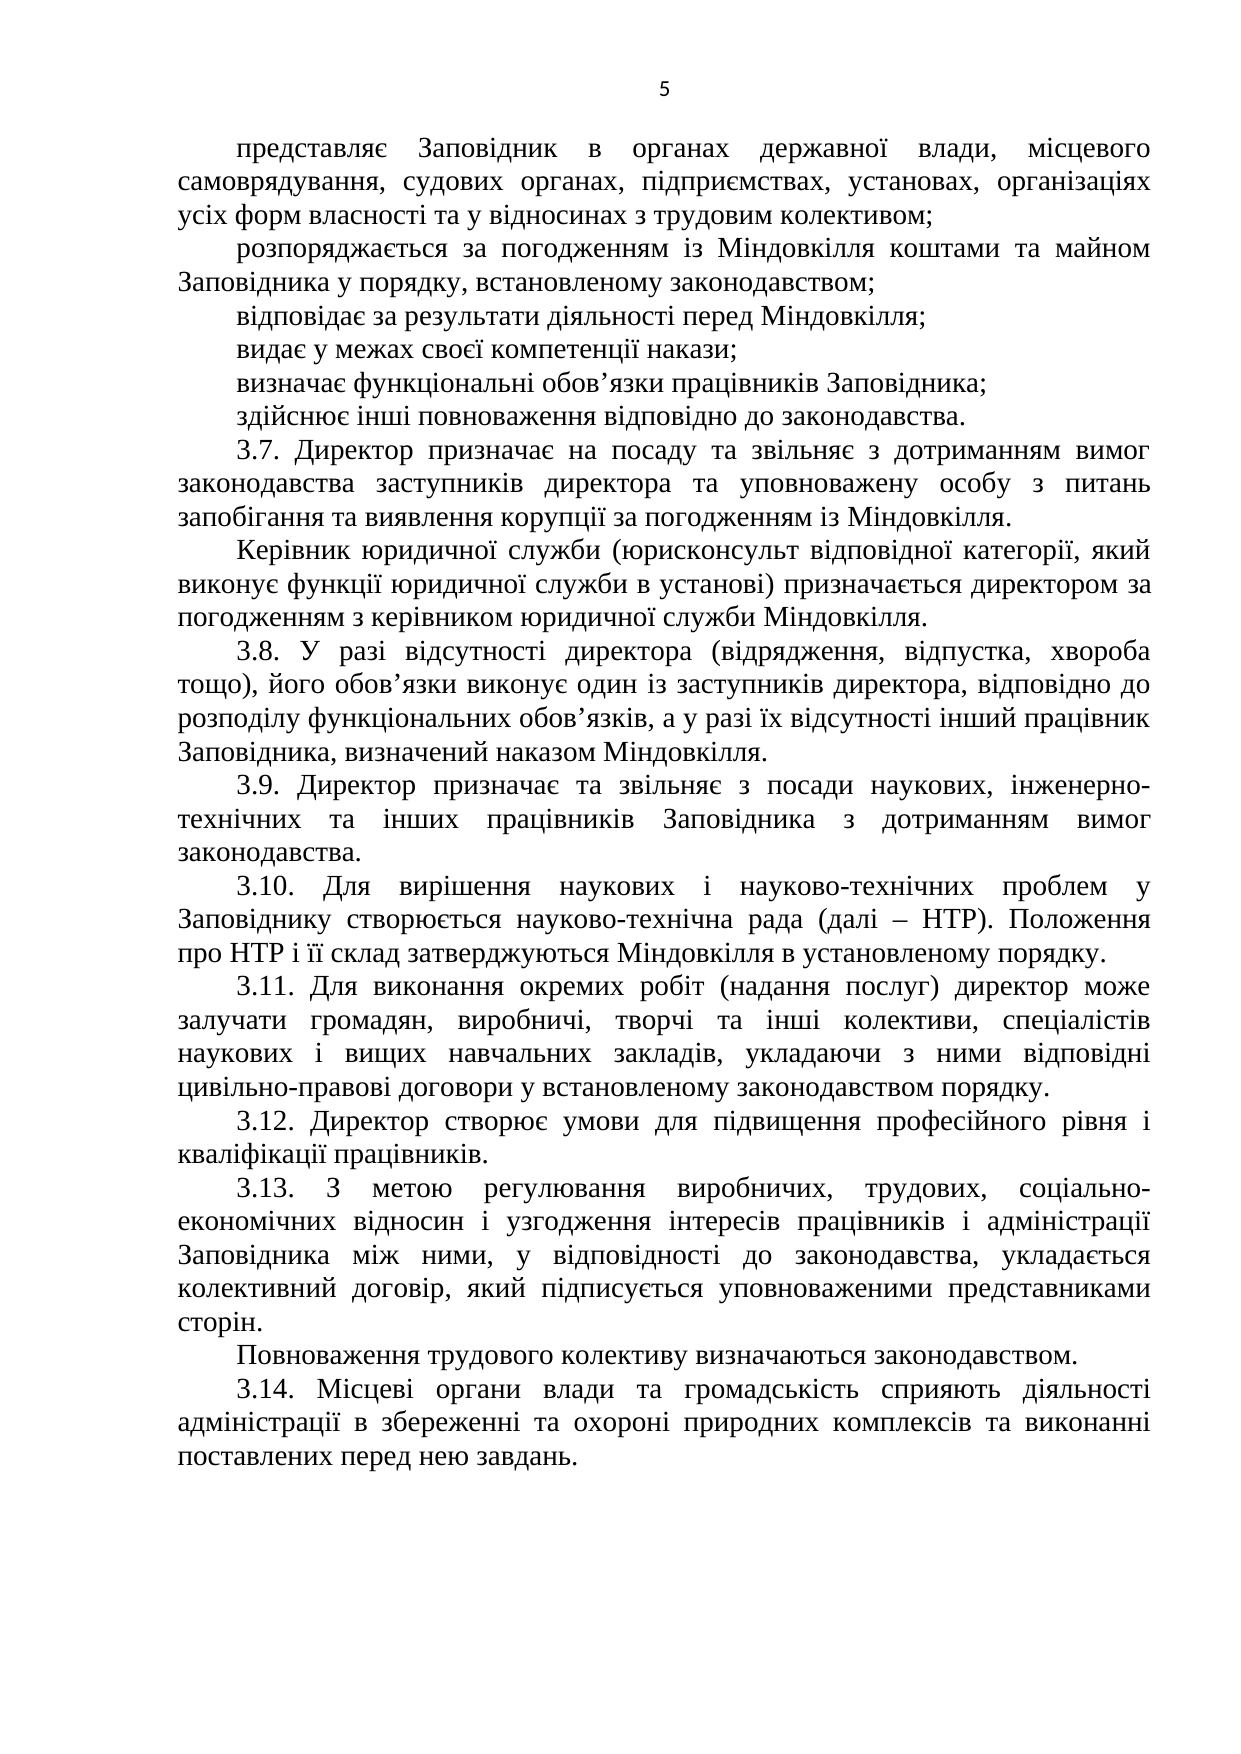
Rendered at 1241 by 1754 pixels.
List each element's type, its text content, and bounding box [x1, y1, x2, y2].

text представляє Заповідник в органах державної влади, місцевого самоврядування, судових органах, підприємствах, установах, організаціях усіх форм власності та у відносинах з трудовим колективом; [177, 130, 1152, 231]
text 3.7. Директор призначає на посаду та звільняє з дотриманням вимог законодавства заступників директора та уповноважену особу з питань запобігання та виявлення корупції за погодженням із Міндовкілля. [177, 432, 1152, 532]
text розпоряджається за погодженням із Міндовкілля коштами та майном Заповідника у порядку, встановленому законодавством; [177, 231, 1152, 298]
text здійснює інші повноваження відповідно до законодавства. [177, 398, 1152, 432]
text 3.10. Для вирішення наукових і науково-технічних проблем у Заповіднику створюється науково-технічна рада (далі – НТР). Положення про НТР і її склад затверджуються Міндовкілля в установленому порядку. [177, 868, 1152, 968]
text визначає функціональні обов’язки працівників Заповідника; [177, 365, 1152, 398]
text 3.11. Для виконання окремих робіт (надання послуг) директор може залучати громадян, виробничі, творчі та інші колективи, спеціалістів наукових і вищих навчальних закладів, укладаючи з ними відповідні цивільно-правові договори у встановленому законодавством порядку. [177, 968, 1152, 1103]
text видає у межах своєї компетенції накази; [177, 331, 1152, 365]
text 3.9. Директор призначає та звільняє з посади наукових, інженерно-технічних та інших працівників Заповідника з дотриманням вимог законодавства. [177, 767, 1152, 868]
text Керівник юридичної служби (юрисконсульт відповідної категорії, який виконує функції юридичної служби в установі) призначається директором за погодженням з керівником юридичної служби Міндовкілля. [177, 532, 1152, 633]
text 3.13. З метою регулювання виробничих, трудових, соціально-економічних відносин і узгодження інтересів працівників і адміністрації Заповідника між ними, у відповідності до законодавства, укладається колективний договір, який підписується уповноваженими представниками сторін. [177, 1170, 1152, 1337]
text 3.12. Директор створює умови для підвищення професійного рівня і кваліфікації працівників. [177, 1103, 1152, 1170]
text 3.14. Місцеві органи влади та громадськість сприяють діяльності адміністрації в збереженні та охороні природних комплексів та виконанні поставлених перед нею завдань. [177, 1371, 1152, 1472]
text відповідає за результати діяльності перед Міндовкілля; [177, 298, 1152, 331]
text Повноваження трудового колективу визначаються законодавством. [177, 1337, 1152, 1371]
text 3.8. У разі відсутності директора (відрядження, відпустка, хвороба тощо), його обов’язки виконує один із заступників директора, відповідно до розподілу функціональних обов’язків, а у разі їх відсутності інший працівник Заповідника, визначений наказом Міндовкілля. [177, 633, 1152, 767]
